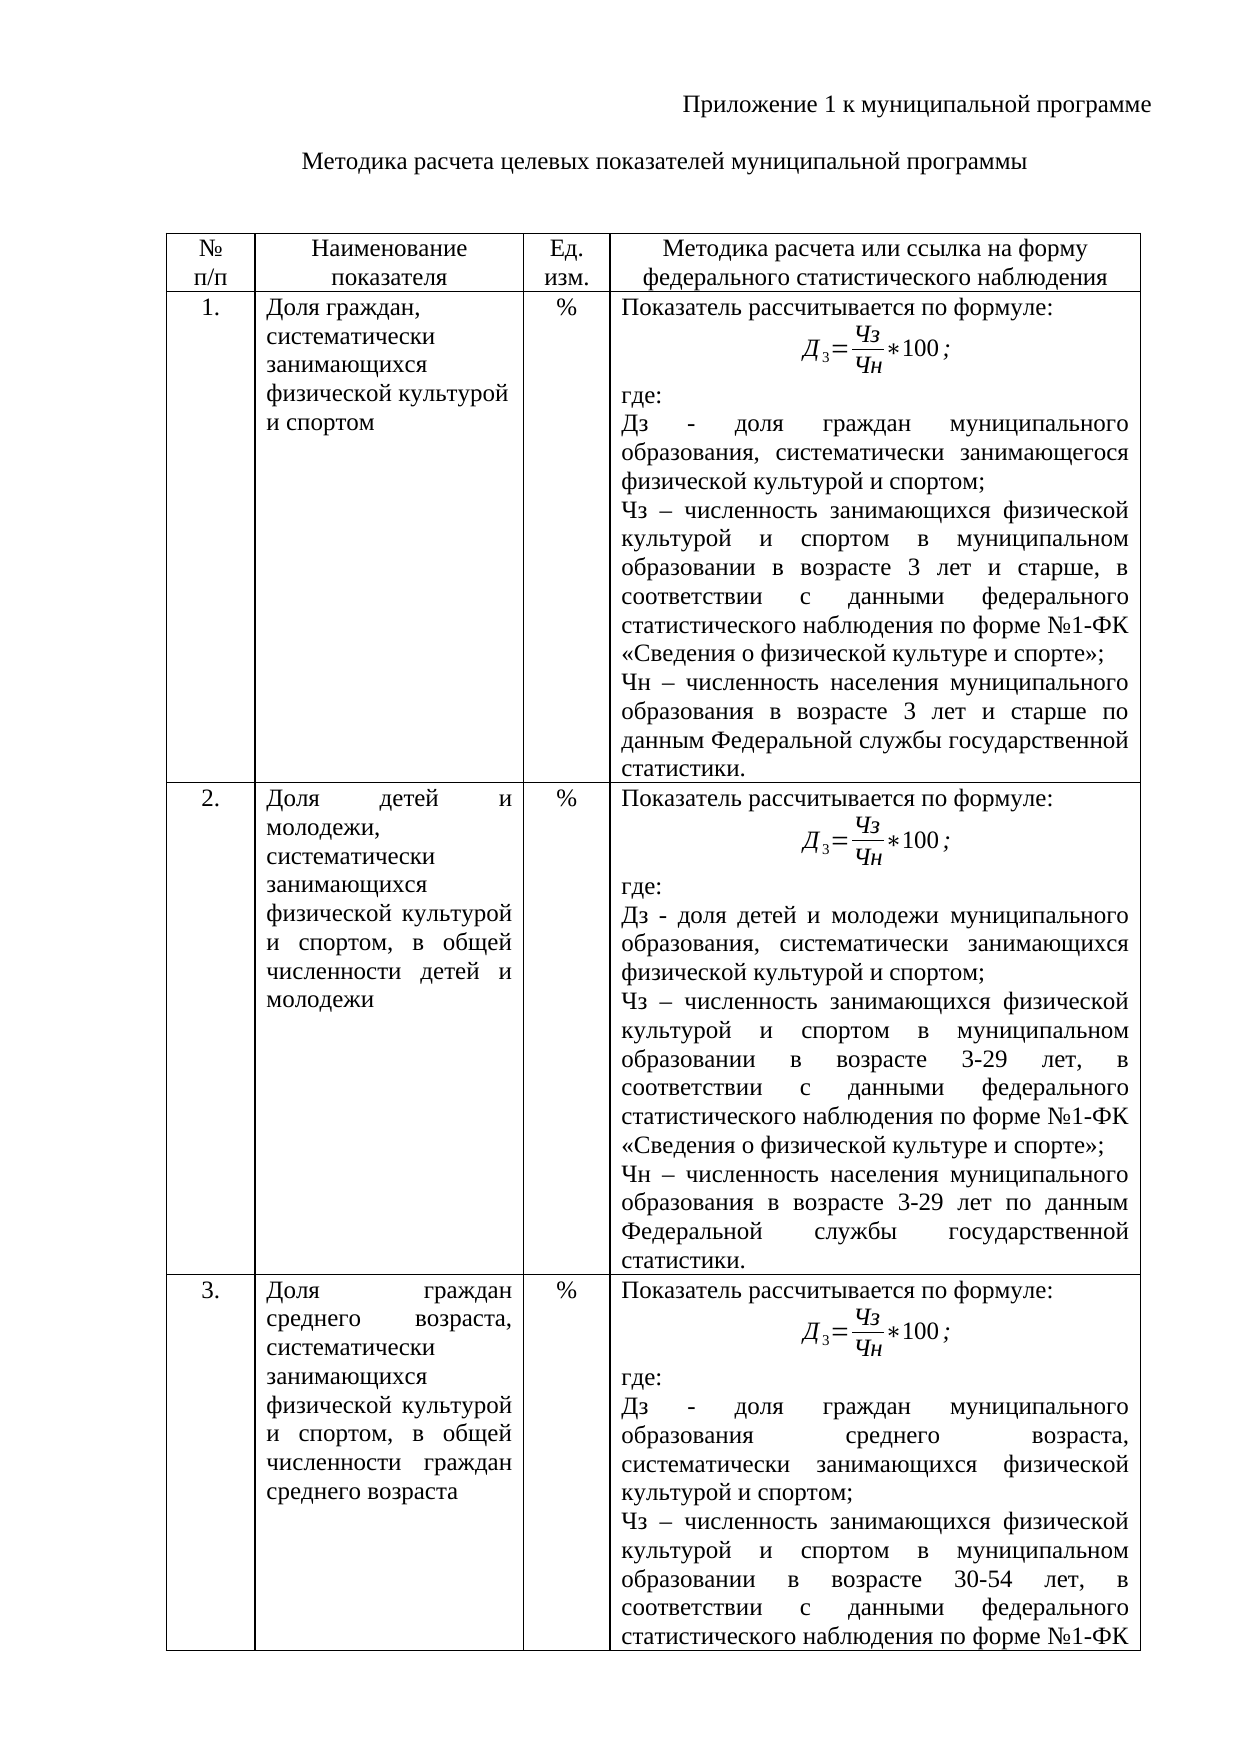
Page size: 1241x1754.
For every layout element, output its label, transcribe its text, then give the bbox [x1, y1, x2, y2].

text Приложение 1 к муниципальной программе [177, 89, 1152, 117]
table_cell % [524, 1275, 609, 1650]
table_cell 3. [167, 1275, 254, 1650]
text Методика расчета целевых показателей муниципальной программы [177, 146, 1152, 175]
table_cell % [524, 783, 609, 1274]
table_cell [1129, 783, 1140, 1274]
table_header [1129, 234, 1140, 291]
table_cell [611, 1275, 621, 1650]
table_cell Доля детей и молодежи, систематически занимающихся физической культурой и спортом, в общей численности детей и молодежи [256, 783, 523, 1274]
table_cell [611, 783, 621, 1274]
table_cell % [524, 292, 609, 782]
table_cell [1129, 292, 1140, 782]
table_cell 1. [167, 292, 254, 782]
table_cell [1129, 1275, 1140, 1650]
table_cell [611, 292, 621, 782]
table_cell 2. [167, 783, 254, 1274]
table_cell Доля граждан, систематически занимающихся физической культурой и спортом [256, 292, 523, 782]
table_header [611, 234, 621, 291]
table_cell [256, 1275, 523, 1650]
